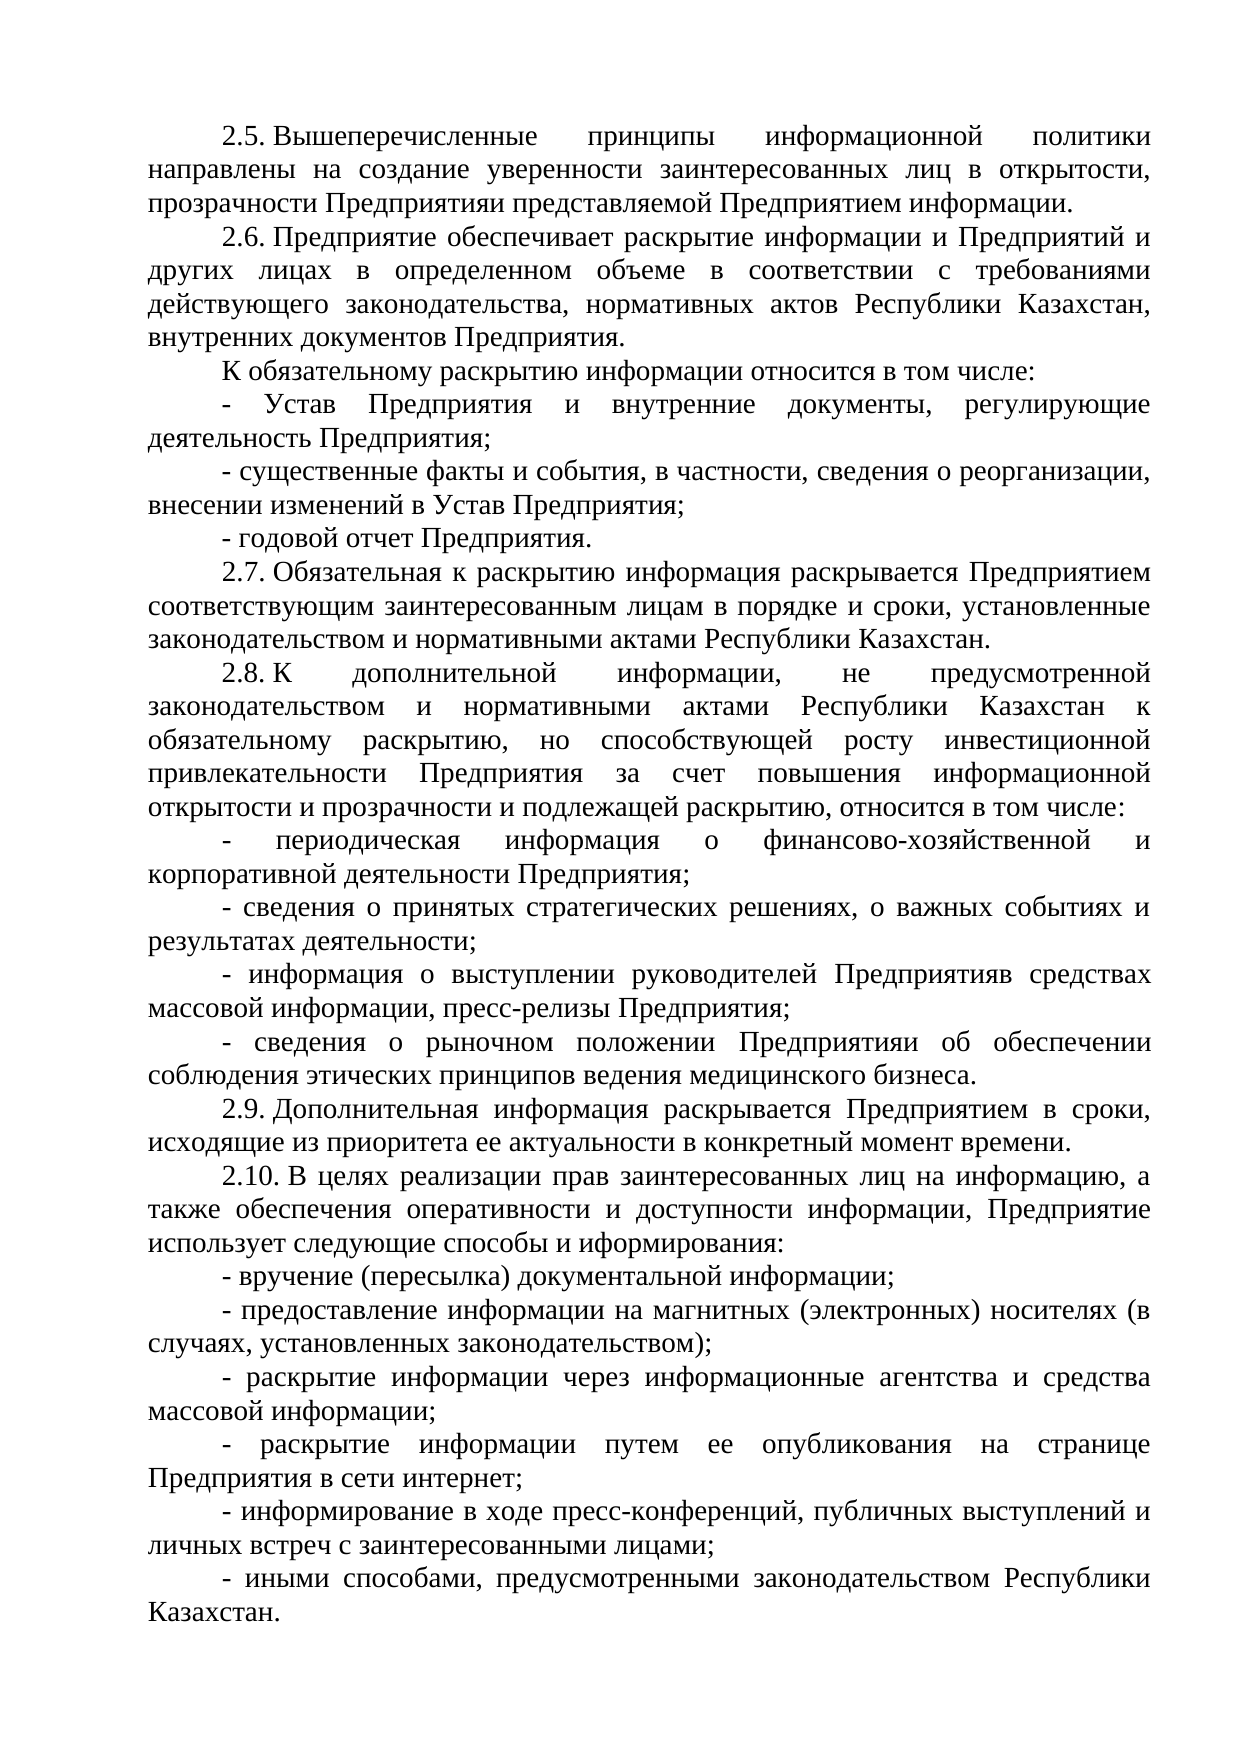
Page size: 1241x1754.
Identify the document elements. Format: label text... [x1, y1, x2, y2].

text - сведения о рыночном положении Предприятияи об обеспечении соблюдения этических принципов ведения медицинского бизнеса. [148, 1024, 1152, 1091]
list Предприятие обеспечивает раскрытие информации и Предприятий и других лицах в определенном объеме в соответствии с требованиями действующего законодательства, нормативных актов Республики Казахстан, внутренних документов Предприятия. [148, 219, 1152, 353]
text - Устав Предприятия и внутренние документы, регулирующие деятельность Предприятия; [148, 386, 1152, 453]
list К дополнительной информации, не предусмотренной законодательством и нормативными актами Республики Казахстан к обязательному раскрытию, но способствующей росту инвестиционной привлекательности Предприятия за счет повышения информационной открытости и прозрачности и подлежащей раскрытию, относится в том числе: [148, 655, 1152, 822]
text - периодическая информация о финансово-хозяйственной и корпоративной деятельности Предприятия; [148, 822, 1152, 889]
text - существенные факты и события, в частности, сведения о реорганизации, внесении изменений в Устав Предприятия; [148, 453, 1152, 521]
text - информация о выступлении руководителей Предприятияв средствах массовой информации, пресс-релизы Предприятия; [148, 957, 1152, 1024]
list Вышеперечисленные принципы информационной политики направлены на создание уверенности заинтересованных лиц в открытости, прозрачности Предприятияи представляемой Предприятием информации. [148, 118, 1152, 219]
list В целях реализации прав заинтересованных лиц на информацию, а также обеспечения оперативности и доступности информации, Предприятие использует следующие способы и иформирования: [148, 1158, 1152, 1258]
text - информирование в ходе пресс-конференций, публичных выступлений и личных встреч с заинтересованными лицами; [148, 1493, 1152, 1560]
list Дополнительная информация раскрывается Предприятием в сроки, исходящие из приоритета ее актуальности в конкретный момент времени. [148, 1091, 1152, 1158]
text - иными способами, предусмотренными законодательством Республики Казахстан. [148, 1560, 1152, 1627]
list Обязательная к раскрытию информация раскрывается Предприятием соответствующим заинтересованным лицам в порядке и сроки, установленные законодательством и нормативными актами Республики Казахстан. [148, 554, 1152, 655]
text - предоставление информации на магнитных (электронных) носителях (в случаях, установленных законодательством); [148, 1292, 1152, 1359]
text - годовой отчет Предприятия. [148, 521, 1152, 554]
text К обязательному раскрытию информации относится в том числе: [148, 353, 1152, 386]
text - раскрытие информации путем ее опубликования на странице Предприятия в сети интернет; [148, 1426, 1152, 1493]
text - раскрытие информации через информационные агентства и средства массовой информации; [148, 1359, 1152, 1426]
text - сведения о принятых стратегических решениях, о важных событиях и результатах деятельности; [148, 889, 1152, 957]
text - вручение (пересылка) документальной информации; [148, 1258, 1152, 1292]
